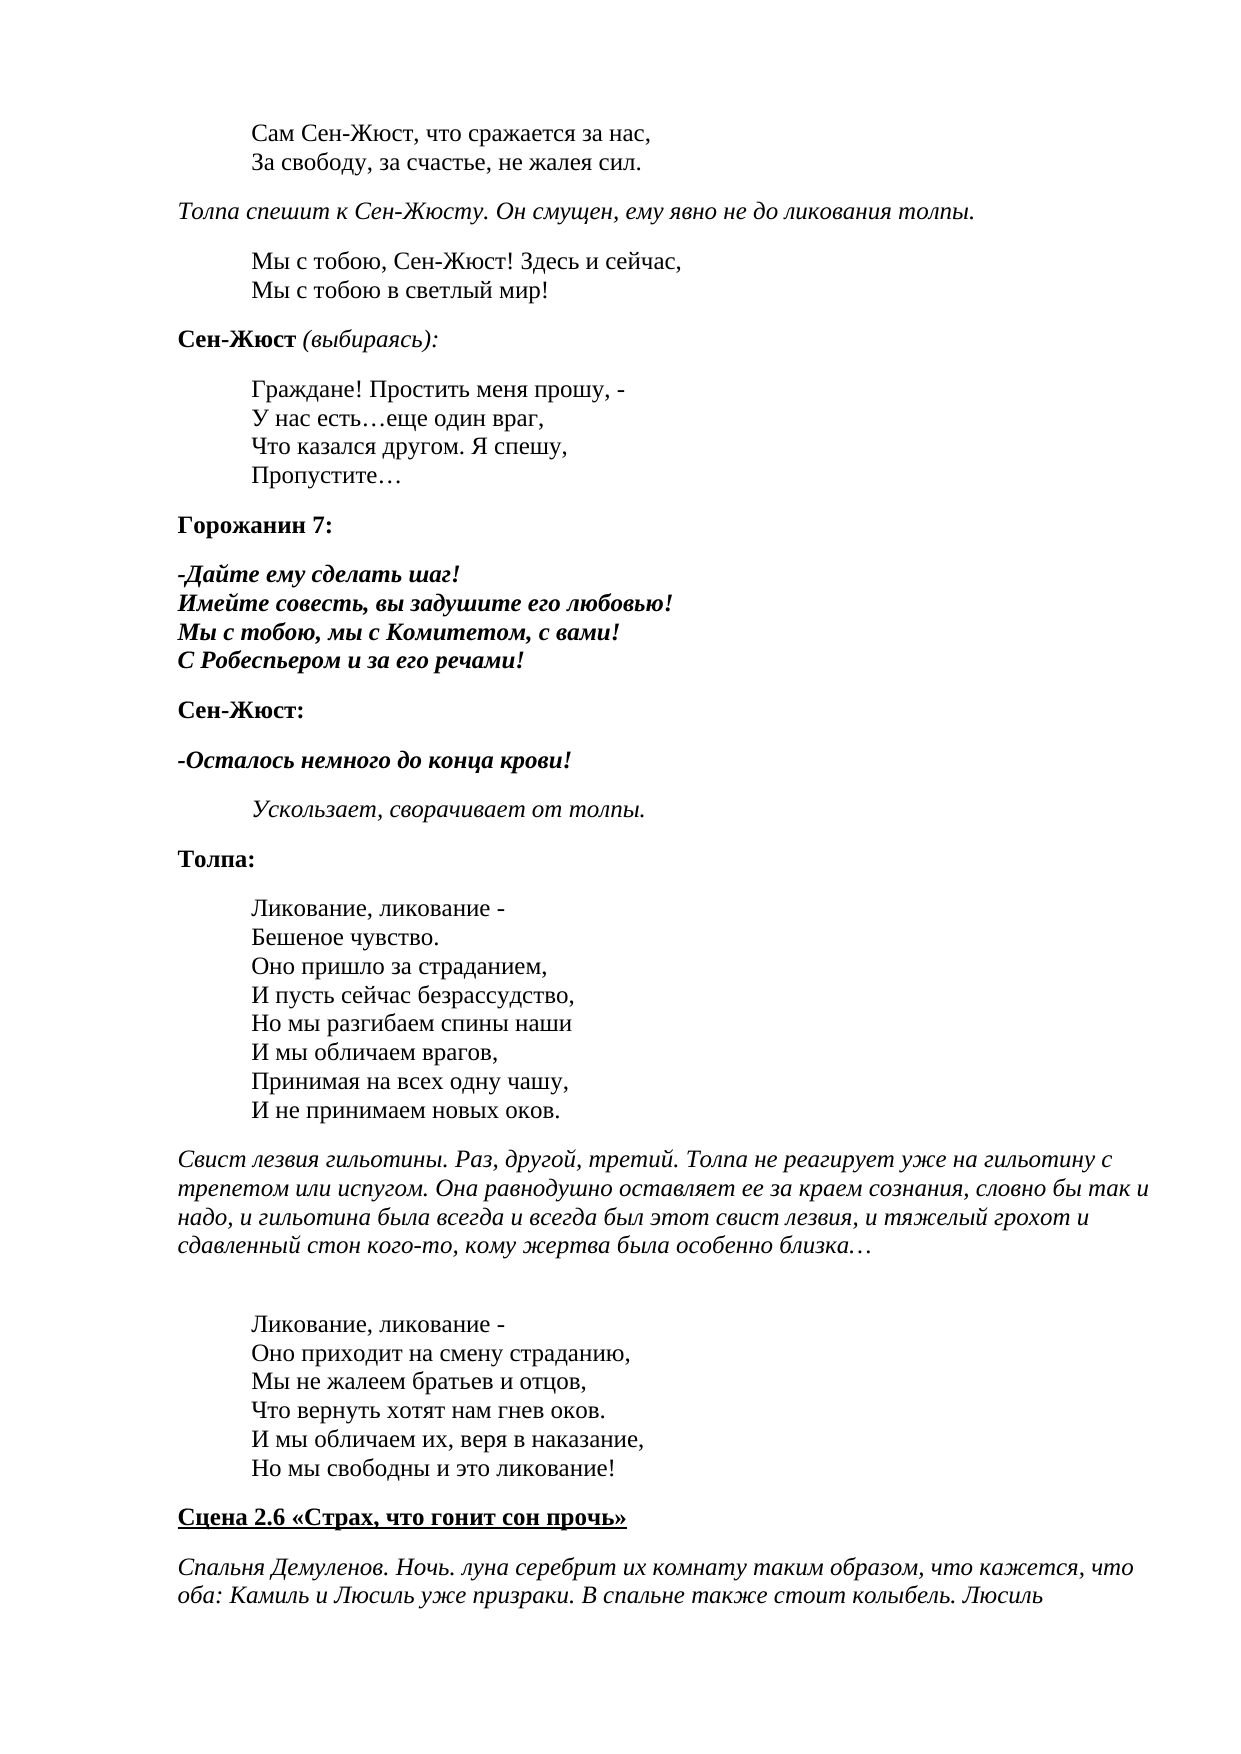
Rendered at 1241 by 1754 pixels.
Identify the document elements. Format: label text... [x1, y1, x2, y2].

text Сен-Жюст (выбираясь): [177, 324, 1152, 353]
text Мы с тобою, Сен-Жюст! Здесь и сейчас, Мы с тобою в светлый мир! [177, 246, 1152, 303]
text Ускользает, сворачивает от толпы. [177, 794, 1152, 823]
text Горожанин 7: [177, 510, 1152, 538]
text Сцена 2.6 «Страх, что гонит сон прочь» [177, 1502, 1152, 1531]
text Толпа: [177, 844, 1152, 873]
text Ликование, ликование - Бешеное чувство. Оно пришло за страданием, И пусть сейчас безрассудство, Но мы разгибаем спины наши И мы обличаем врагов, Принимая на всех одну чашу, И не принимаем новых оков. [177, 893, 1152, 1123]
text Сам Сен-Жюст, что сражается за нас, За свободу, за счастье, не жалея сил. [177, 118, 1152, 176]
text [177, 1552, 1152, 1609]
text -Дайте ему сделать шаг! Имейте совесть, вы задушите его любовью! Мы с тобою, мы с Комитетом, с вами! С Робеспьером и за его речами! [177, 559, 1152, 674]
text Сен-Жюст: [177, 695, 1152, 724]
text Ликование, ликование - Оно приходит на смену страданию, Мы не жалеем братьев и отцов, Что вернуть хотят нам гнев оков. И мы обличаем их, веря в наказание, Но мы свободны и это ликование! [177, 1280, 1152, 1481]
text Граждане! Простить меня прошу, - У нас есть…еще один враг, Что казался другом. Я спешу, Пропустите… [177, 374, 1152, 489]
text -Осталось немного до конца крови! [177, 745, 1152, 773]
text Свист лезвия гильотины. Раз, другой, третий. Толпа не реагирует уже на гильотину с трепетом или испугом. Она равнодушно оставляет ее за краем сознания, словно бы так и надо, и гильотина была всегда и всегда был этот свист лезвия, и тяжелый грохот и сдавленный стон кого-то, кому жертва была особенно близка… [177, 1144, 1152, 1259]
text Толпа спешит к Сен-Жюсту. Он смущен, ему явно не до ликования толпы. [177, 196, 1152, 225]
